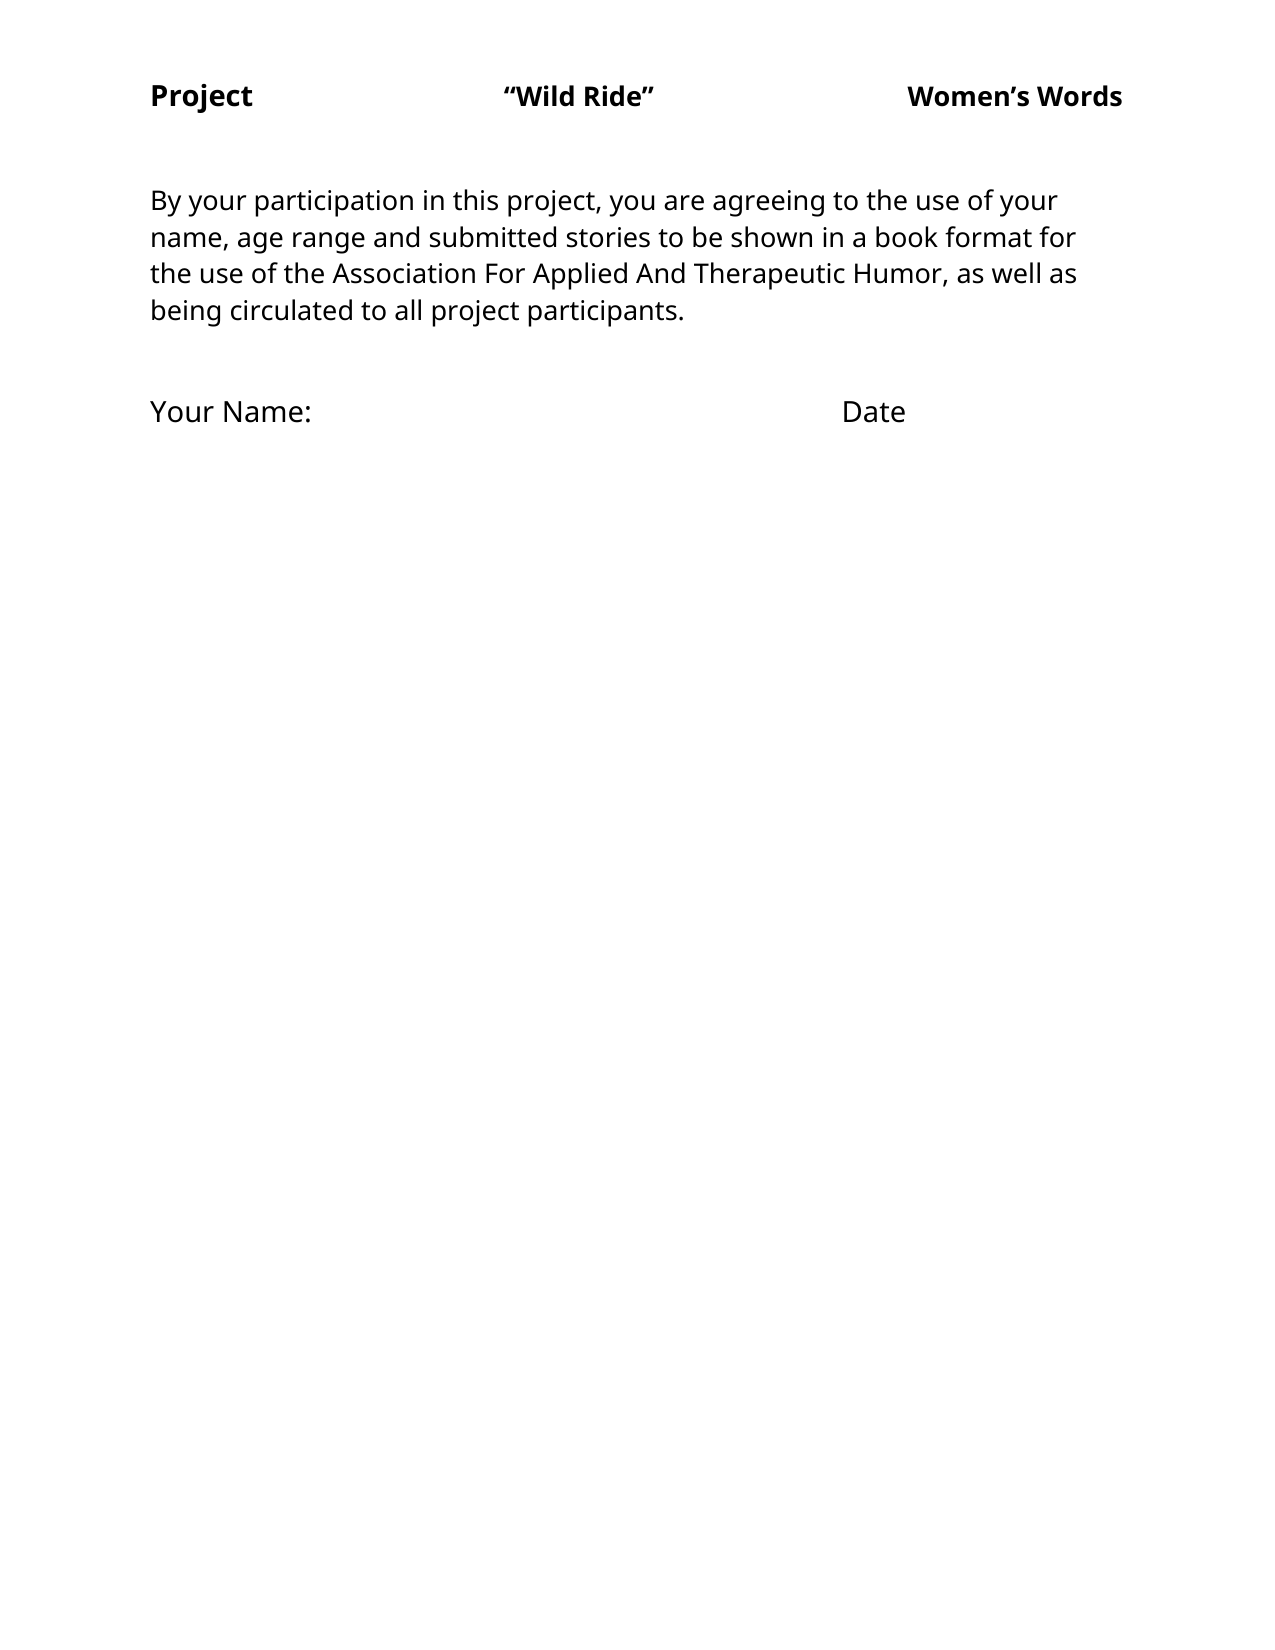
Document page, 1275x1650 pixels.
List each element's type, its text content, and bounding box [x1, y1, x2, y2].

text By your participation in this project, you are agreeing to the use of your name, age range and submitted stories to be shown in a book format for the use of the Association For Applied And Therapeutic Humor, as well as being circulated to all project participants. [150, 181, 1125, 329]
text Your Name: Date [150, 391, 1125, 431]
